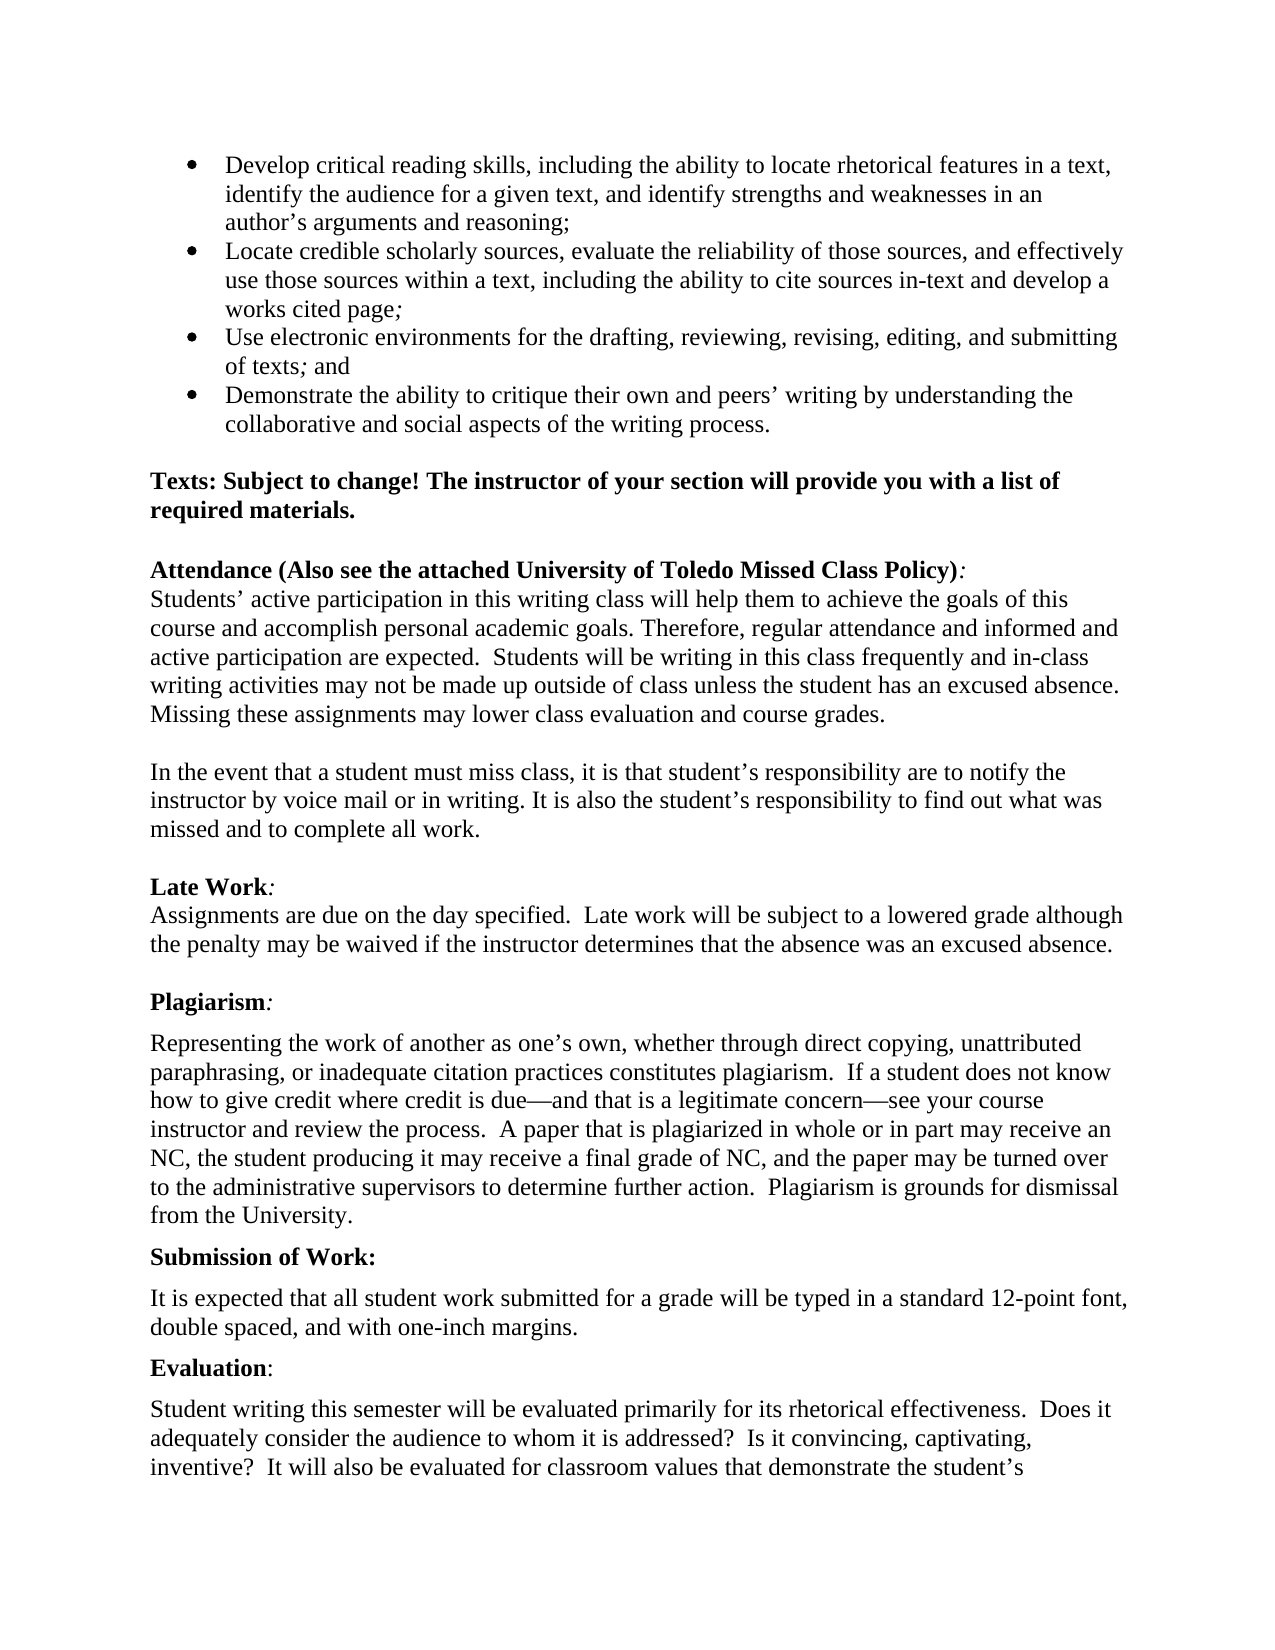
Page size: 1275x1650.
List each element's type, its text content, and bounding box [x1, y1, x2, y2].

text Representing the work of another as one’s own, whether through direct copying, unattributed paraphrasing, or inadequate citation practices constitutes plagiarism. If a student does not know how to give credit where credit is due—and that is a legitimate concern—see your course instructor and review the process. A paper that is plagiarized in whole or in part may receive an NC, the student producing it may receive a final grade of NC, and the paper may be turned over to the administrative supervisors to determine further action. Plagiarism is grounds for dismissal from the University. [150, 1028, 1131, 1229]
list Locate credible scholarly sources, evaluate the reliability of those sources, and effectively use those sources within a text, including the ability to cite sources in-text and develop a works cited page; [187, 236, 1125, 322]
list Demonstrate the ability to critique their own and peers’ writing by understanding the collaborative and social aspects of the writing process. [187, 380, 1125, 437]
text Students’ active participation in this writing class will help them to achieve the goals of this course and accomplish personal academic goals. Therefore, regular attendance and informed and active participation are expected. Students will be writing in this class frequently and in-class writing activities may not be made up outside of class unless the student has an excused absence. Missing these assignments may lower class evaluation and course grades. [150, 584, 1125, 728]
text Submission of Work: [150, 1242, 1131, 1270]
text Texts: Subject to change! The instructor of your section will provide you with a list of required materials. [150, 466, 1131, 524]
text Evaluation: [150, 1353, 1131, 1382]
text It is expected that all student work submitted for a grade will be typed in a standard 12-point font, double spaced, and with one-inch margins. [150, 1283, 1131, 1340]
text Attendance (Also see the attached ): [150, 555, 1125, 584]
text In the event that a student must miss class, it is that student’s responsibility are to notify the instructor by voice mail or in writing. It is also the student’s responsibility to find out what was missed and to complete all work. [150, 757, 1125, 843]
text Plagiarism: [150, 987, 1131, 1015]
list Develop critical reading skills, including the ability to locate rhetorical features in a text, identify the audience for a given text, and identify strengths and weaknesses in an author’s arguments and reasoning; [187, 150, 1125, 236]
text Assignments are due on the day specified. Late work will be subject to a lowered grade although the penalty may be waived if the instructor determines that the absence was an excused absence. [150, 900, 1131, 958]
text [150, 1394, 1131, 1480]
text Late Work: [150, 872, 1131, 900]
list Use electronic environments for the drafting, reviewing, revising, editing, and submitting of texts; and [187, 322, 1125, 380]
